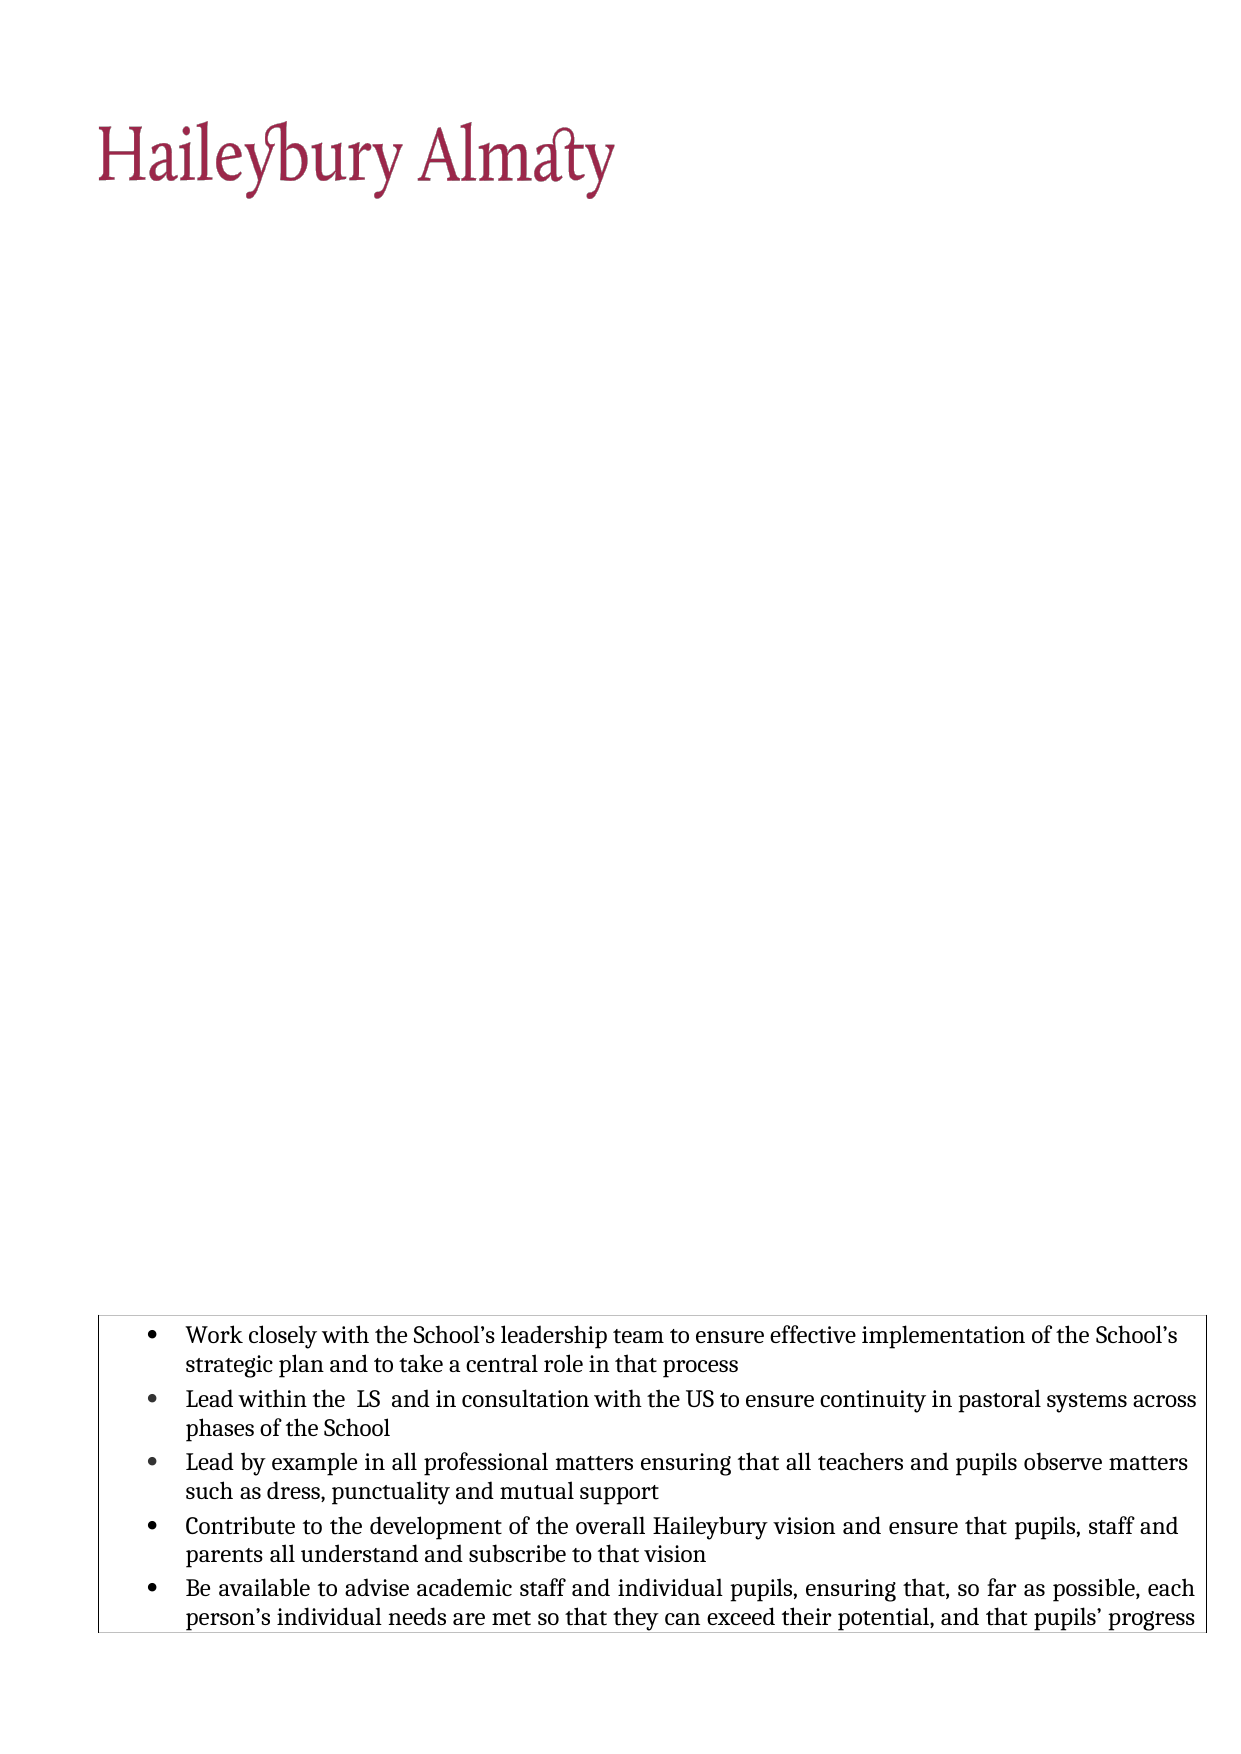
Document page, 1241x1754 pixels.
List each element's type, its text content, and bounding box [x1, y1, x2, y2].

table_cell Other important features or requirements of the job: Work closely with the School’s leadership team to ensure effective implementation of the School’s strategic plan and to take a central role in that process Lead within the LS and in consultation with the US to ensure continuity in pastoral systems across phases of the School Lead by example in all professional matters ensuring that all teachers and pupils observe matters such as dress, punctuality and mutual support Contribute to the development of the overall Haileybury vision and ensure that pupils, staff and parents all understand and subscribe to that vision Be available to advise academic staff and individual pupils, ensuring that, so far as possible, each person’s individual needs are met so that they can exceed their potential, and that pupils’ progress is maintained in an effective way Attendance at camps, expeditions, parent information evenings, community events. Representing the school at official functions as and when requested by the Headmistress Proactively manage the induction of new pupils Teaching load as required and specified by Head of Lower School. Have experience in teaching EAL pupils and be knowledgeable on their learning needs. Haileybury Almaty is committed to safeguarding and promoting the welfare of children and young people and expects all staff and those connected to the school to share this commitment [99, 1316, 1206, 1632]
picture [98, 121, 615, 199]
